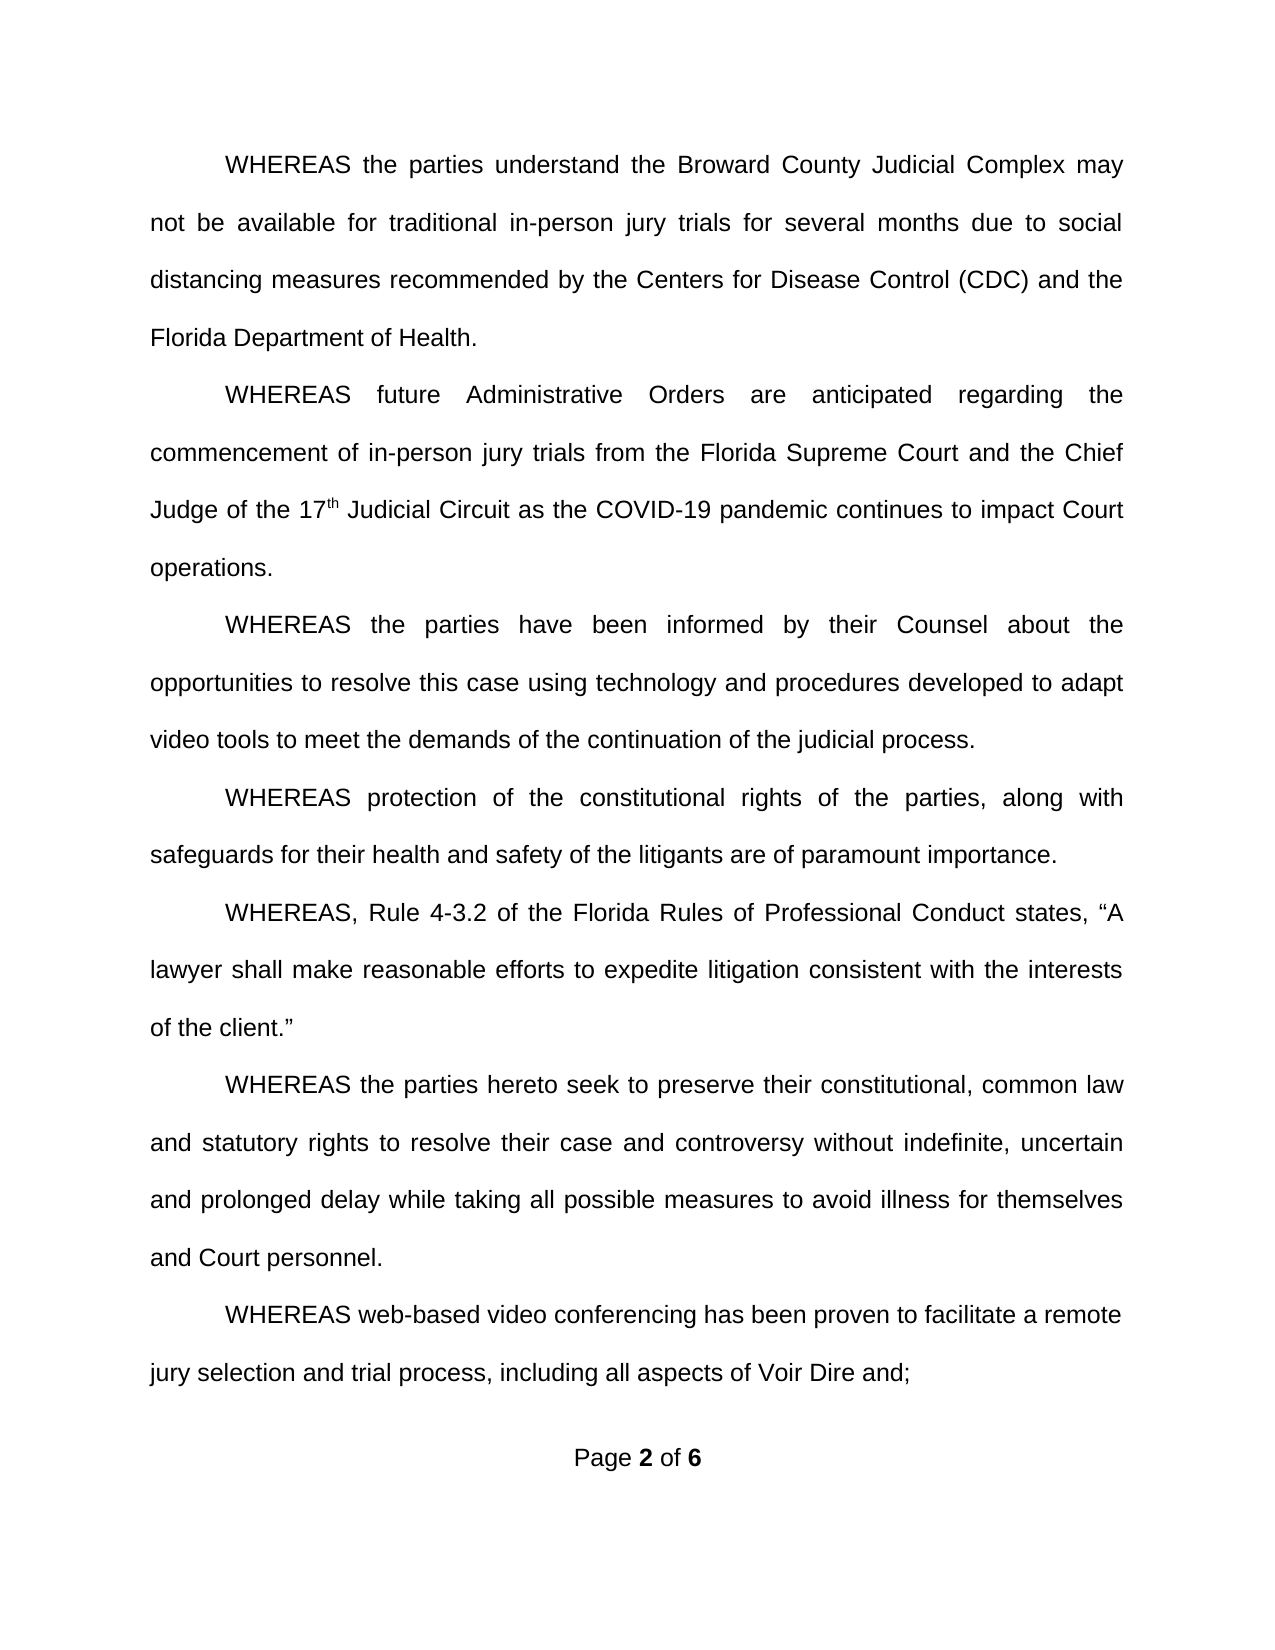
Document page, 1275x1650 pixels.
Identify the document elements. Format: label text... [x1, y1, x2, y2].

text WHEREAS future Administrative Orders are anticipated regarding the commencement of in-person jury trials from the Florida Supreme Court and the Chief Judge of the 17th Judicial Circuit as the COVID-19 pandemic continues to impact Court operations. [150, 380, 1125, 581]
text WHEREAS protection of the constitutional rights of the parties, along with safeguards for their health and safety of the litigants are of paramount importance. [150, 782, 1125, 869]
text WHEREAS, Rule 4-3.2 of the Florida Rules of Professional Conduct states, “A lawyer shall make reasonable efforts to expedite litigation consistent with the interests of the client.” [150, 897, 1125, 1041]
text WHEREAS web-based video conferencing has been proven to facilitate a remote jury selection and trial process, including all aspects of Voir Dire and; [150, 1300, 1125, 1386]
text WHEREAS the parties hereto seek to preserve their constitutional, common law and statutory rights to resolve their case and controversy without indefinite, uncertain and prolonged delay while taking all possible measures to avoid illness for themselves and Court personnel. [150, 1070, 1125, 1271]
text WHEREAS the parties understand the Broward County Judicial Complex may not be available for traditional in-person jury trials for several months due to social distancing measures recommended by the Centers for Disease Control (CDC) and the Florida Department of Health. [150, 150, 1125, 351]
text WHEREAS the parties have been informed by their Counsel about the opportunities to resolve this case using technology and procedures developed to adapt video tools to meet the demands of the continuation of the judicial process. [150, 610, 1125, 754]
